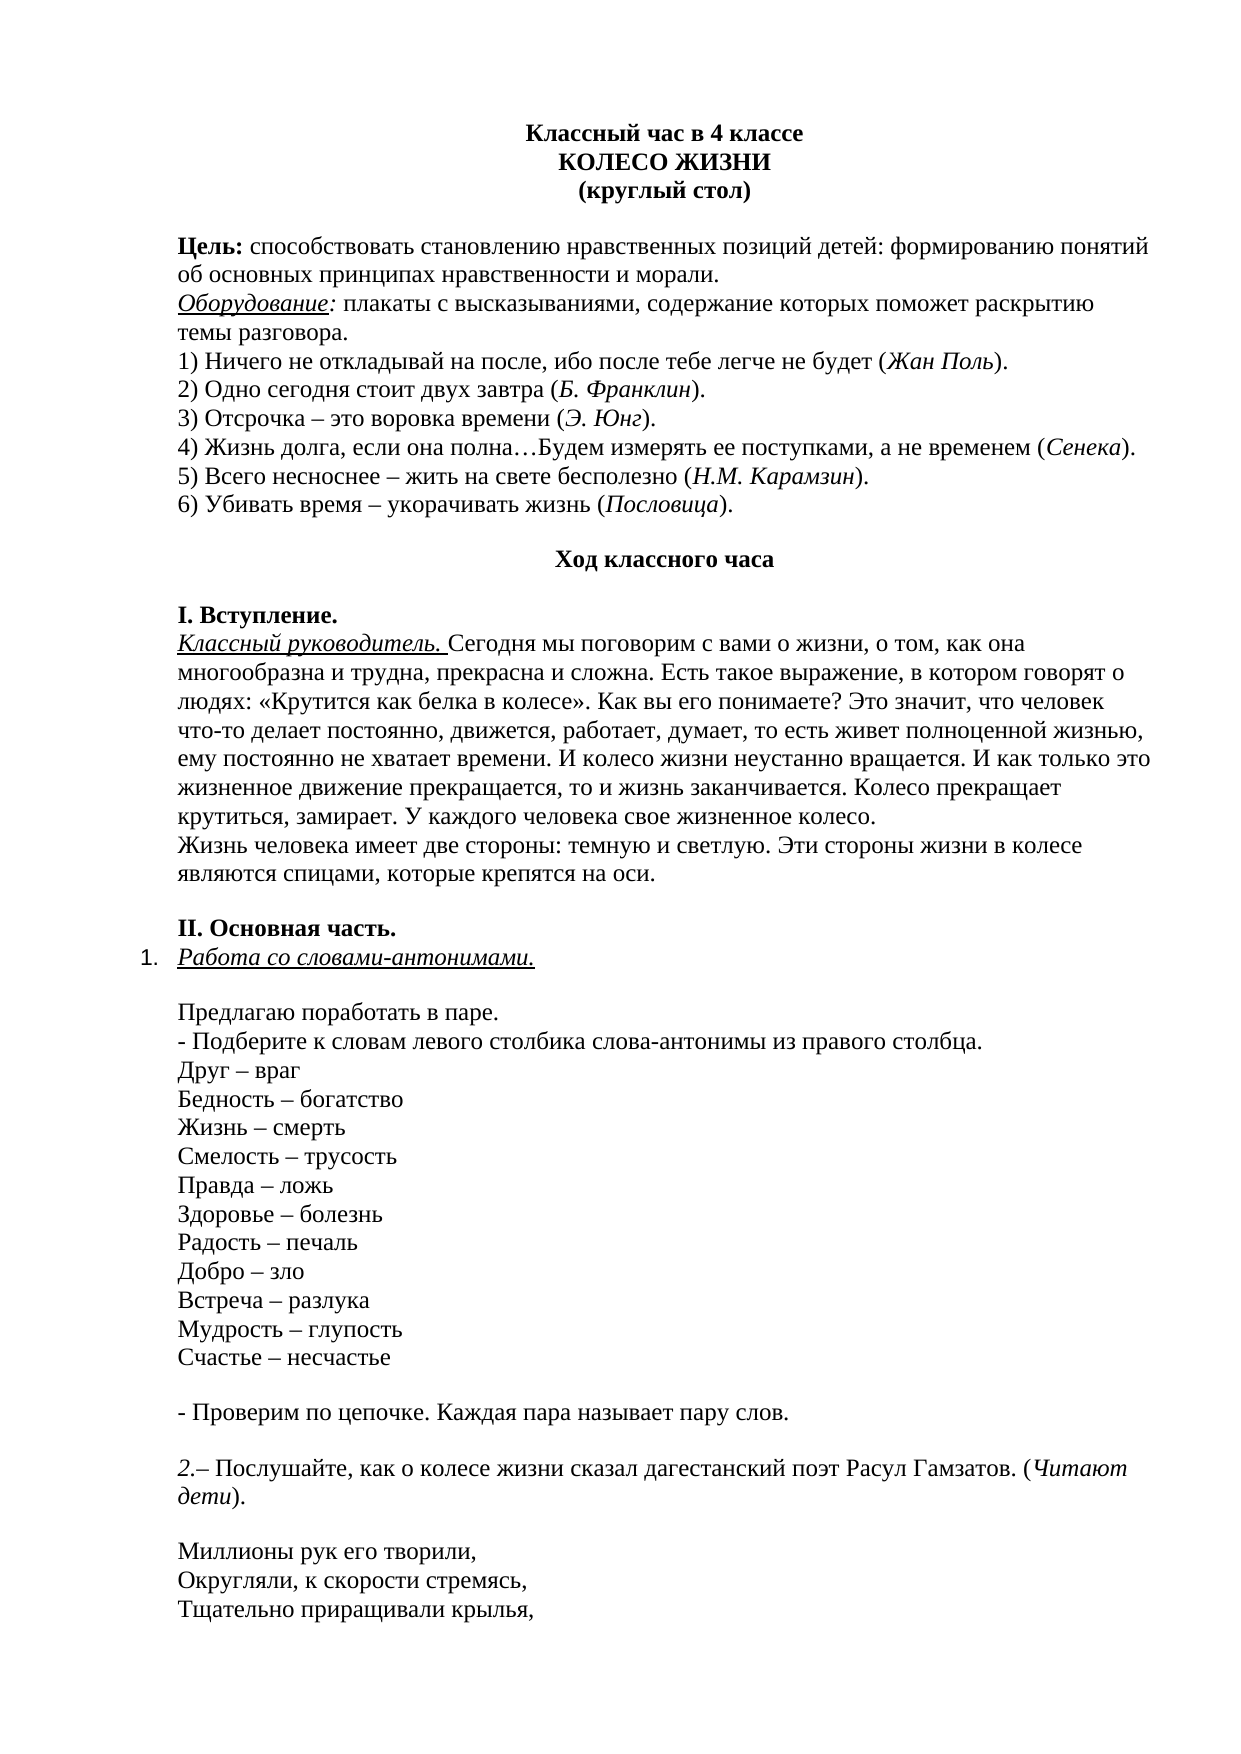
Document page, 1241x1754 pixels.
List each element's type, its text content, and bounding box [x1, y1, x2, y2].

text Классный час в 4 классе [177, 118, 1152, 147]
text 4) Жизнь долга, если она полна…Будем измерять ее поступками, а не временем (Сенека). [177, 432, 1152, 461]
text Добро – зло [177, 1256, 1152, 1285]
text Тщательно приращивали крылья, [177, 1594, 1152, 1623]
text Цель: способствовать становлению нравственных позиций детей: формированию понятий об основных принципах нравственности и морали. [177, 231, 1152, 288]
text Здоровье – болезнь [177, 1199, 1152, 1227]
text (круглый стол) [177, 176, 1152, 204]
text Правда – ложь [177, 1170, 1152, 1199]
list Работа со словами-антонимами. [140, 942, 1152, 971]
text Классный руководитель. Сегодня мы поговорим с вами о жизни, о том, как она многообразна и трудна, прекрасна и сложна. Есть такое выражение, в котором говорят о людях: «Крутится как белка в колесе». Как вы его понимаете? Это значит, что человек что-то делает постоянно, движется, работает, думает, то есть живет полноценной жизнью, ему постоянно не хватает времени. И колесо жизни неустанно вращается. И как только это жизненное движение прекращается, то и жизнь заканчивается. Колесо прекращает крутиться, замирает. У каждого человека свое жизненное колесо. [177, 628, 1152, 830]
text Ход классного часа [177, 544, 1152, 573]
text Предлагаю поработать в паре. [177, 997, 1152, 1026]
text II. Основная часть. [177, 913, 1152, 942]
text Бедность – богатство [177, 1084, 1152, 1112]
text Мудрость – глупость [177, 1314, 1152, 1342]
text 6) Убивать время – укорачивать жизнь (Пословица). [177, 489, 1152, 518]
text - Проверим по цепочке. Каждая пара называет пару слов. [177, 1397, 1152, 1426]
text Радость – печаль [177, 1227, 1152, 1256]
text Встреча – разлука [177, 1285, 1152, 1314]
text Жизнь человека имеет две стороны: темную и светлую. Эти стороны жизни в колесе являются спицами, которые крепятся на оси. [177, 830, 1152, 887]
text Друг – враг [177, 1055, 1152, 1084]
text Смелость – трусость [177, 1141, 1152, 1170]
text Жизнь – смерть [177, 1112, 1152, 1141]
text 2) Одно сегодня стоит двух завтра (Б. Франклин). [177, 374, 1152, 403]
text Миллионы рук его творили, [177, 1536, 1152, 1565]
text 5) Всего несноснее – жить на свете бесполезно (Н.М. Карамзин). [177, 461, 1152, 489]
text I. Вступление. [177, 600, 1152, 628]
text КОЛЕСО ЖИЗНИ [177, 147, 1152, 176]
text Оборудование: плакаты с высказываниями, содержание которых поможет раскрытию темы разговора. [177, 288, 1152, 346]
text Счастье – несчастье [177, 1342, 1152, 1371]
text 3) Отсрочка – это воровка времени (Э. Юнг). [177, 403, 1152, 432]
text 1) Ничего не откладывай на после, ибо после тебе легче не будет (Жан Поль). [177, 346, 1152, 374]
text - Подберите к словам левого столбика слова-антонимы из правого столбца. [177, 1026, 1152, 1055]
text Округляли, к скорости стремясь, [177, 1565, 1152, 1594]
text 2.– Послушайте, как о колесе жизни сказал дагестанский поэт Расул Гамзатов. (Читают дети). [177, 1453, 1152, 1510]
